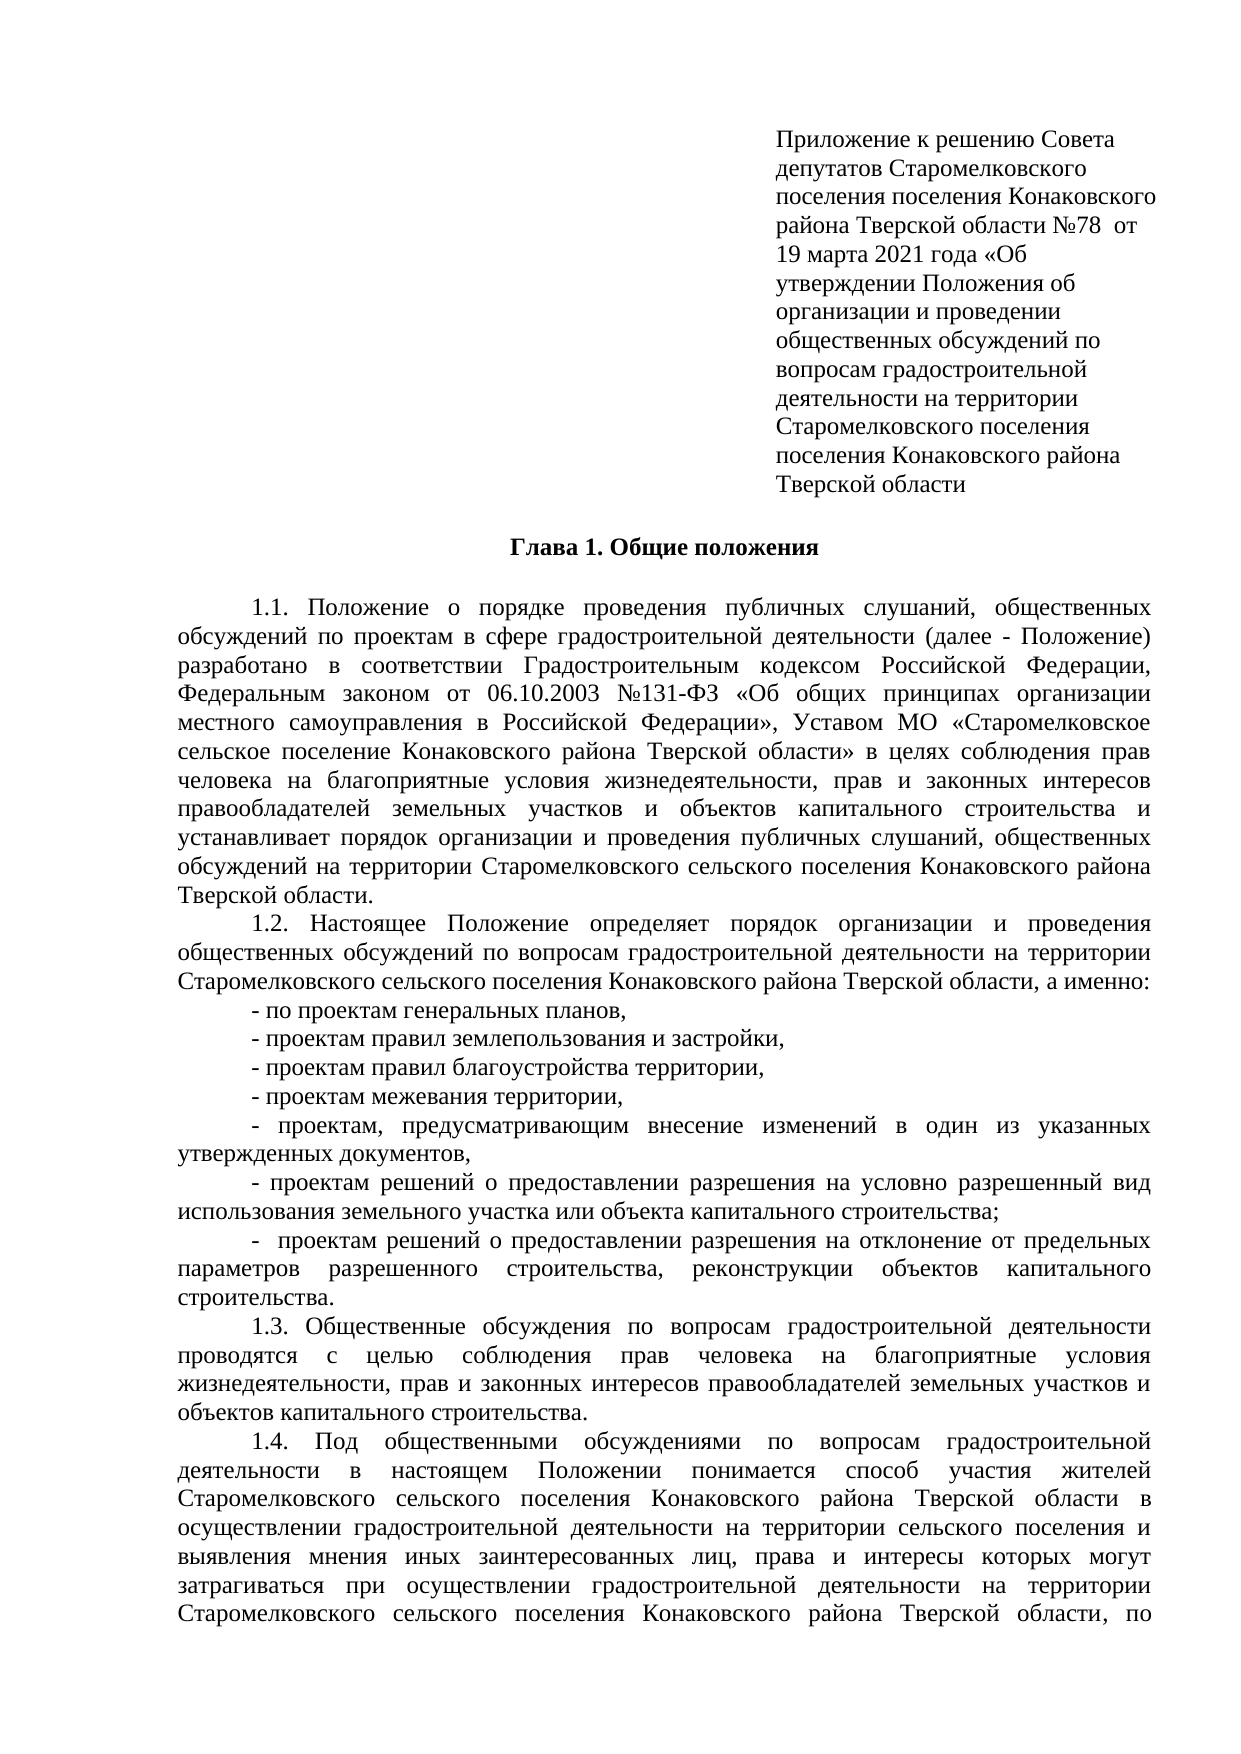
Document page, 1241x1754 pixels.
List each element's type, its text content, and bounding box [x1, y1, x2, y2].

list 1.3. Общественные обсуждения по вопросам градостроительной деятельности проводятся с целью соблюдения прав человека на благоприятные условия жизнедеятельности, прав и законных интересов правообладателей земельных участков и объектов капитального строительства. [177, 1311, 1152, 1426]
list - проектам, предусматривающим внесение изменений в один из указанных утвержденных документов, [177, 1110, 1152, 1167]
list - проектам правил землепользования и застройки, [177, 1023, 1152, 1052]
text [177, 1426, 1152, 1627]
list Глава 1. Общие положения [177, 532, 1152, 561]
list - проектам решений о предоставлении разрешения на условно разрешенный вид использования земельного участка или объекта капитального строительства; [177, 1167, 1152, 1225]
list - проектам межевания территории, [177, 1081, 1152, 1110]
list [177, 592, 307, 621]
list 1.2. Настоящее Положение определяет порядок организации и проведения общественных обсуждений по вопросам градостроительной деятельности на территории Старомелковского сельского поселения Конаковского района Тверской области, а именно: [177, 908, 1152, 995]
list - проектам правил благоустройства территории, [177, 1052, 1152, 1081]
table_header Приложение к решению Совета депутатов Старомелковского поселения поселения Конаковского района Тверской области №78 от 19 марта 2021 года «Об утверждении Положения об организации и проведении общественных обсуждений по вопросам градостроительной деятельности на территории Старомелковского поселения поселения Конаковского района Тверской области [770, 118, 1172, 503]
list - проектам решений о предоставлении разрешения на отклонение от предельных параметров разрешенного строительства, реконструкции объектов капитального строительства. [177, 1225, 1152, 1311]
list - по проектам генеральных планов, [177, 995, 1152, 1023]
list 1.1. Положение о порядке проведения публичных слушаний, общественных обсуждений по проектам в сфере градостроительной деятельности (далее - Положение) разработано в соответствии Градостроительным кодексом Российской Федерации, Федеральным законом от 06.10.2003 №131-ФЗ «Об общих принципах организации местного самоуправления в Российской Федерации», Уставом МО «Старомелковское сельское поселение Конаковского района Тверской области» в целях соблюдения прав человека на благоприятные условия жизнедеятельности, прав и законных интересов правообладателей земельных участков и объектов капитального строительства и устанавливает порядок организации и проведения публичных слушаний, общественных обсуждений на территории Старомелковского сельского поселения Конаковского района Тверской области. [177, 851, 1152, 908]
